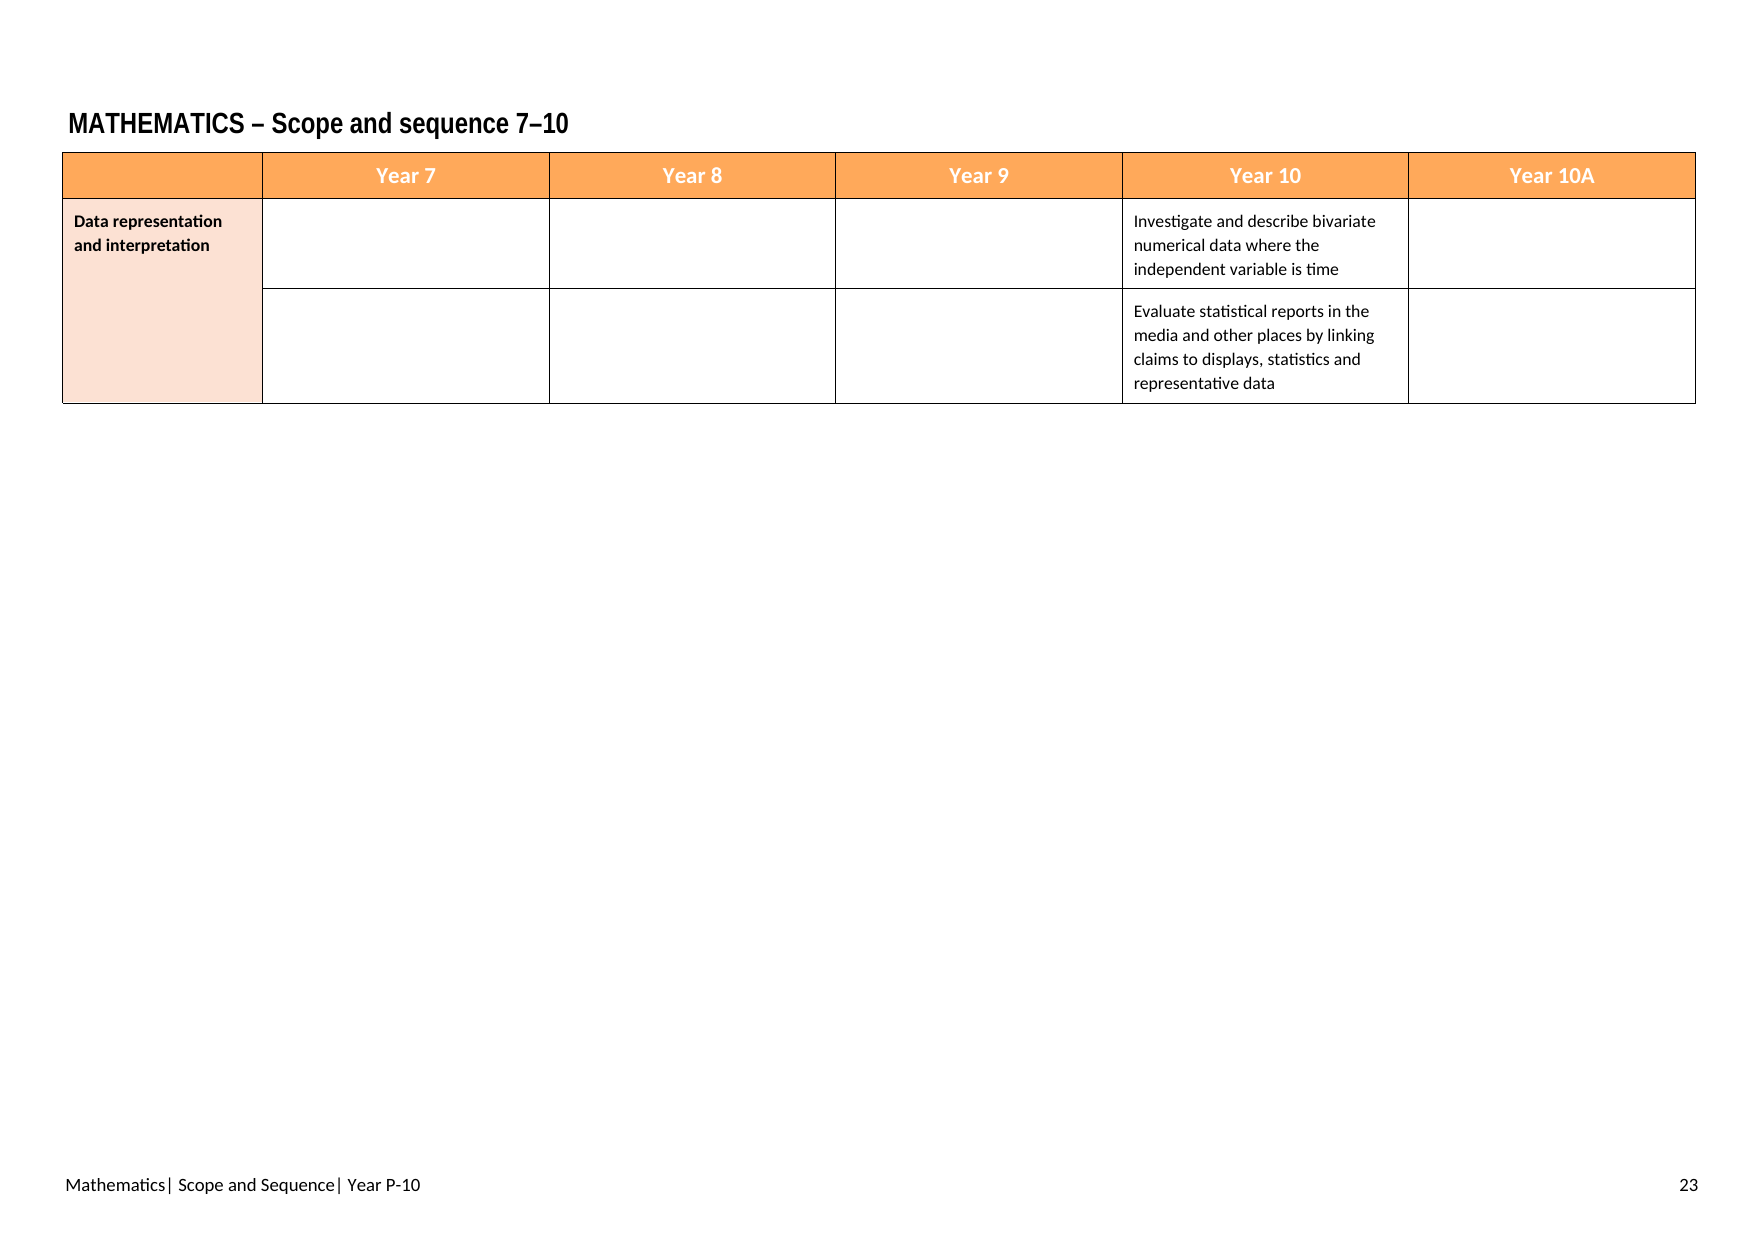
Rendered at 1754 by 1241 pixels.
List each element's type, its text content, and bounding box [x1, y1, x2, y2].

table_cell [263, 289, 549, 402]
table_cell Investigate and describe bivariate numerical data where the independent variable is time [1123, 199, 1408, 288]
table_cell [263, 199, 549, 288]
table_cell [836, 199, 1122, 288]
table_header Year 10A [1409, 153, 1695, 198]
table_cell Evaluate statistical reports in the media and other places by linking claims to displays, statistics and representative data [1123, 289, 1408, 402]
table_header Year 10 [1123, 153, 1408, 198]
table_header Year 8 [550, 153, 835, 198]
subtitle Mathematics – Scope and sequence 7–10 [68, 106, 1665, 139]
table_cell [1409, 289, 1695, 402]
table_cell [836, 289, 1122, 402]
table_header Year 9 [836, 153, 1122, 198]
table_cell [1409, 199, 1695, 288]
table_cell Data representation and interpretation [63, 199, 262, 402]
table_cell [550, 289, 835, 402]
table_header Year 7 [263, 153, 549, 198]
table_header [63, 153, 262, 198]
table_cell [550, 199, 835, 288]
